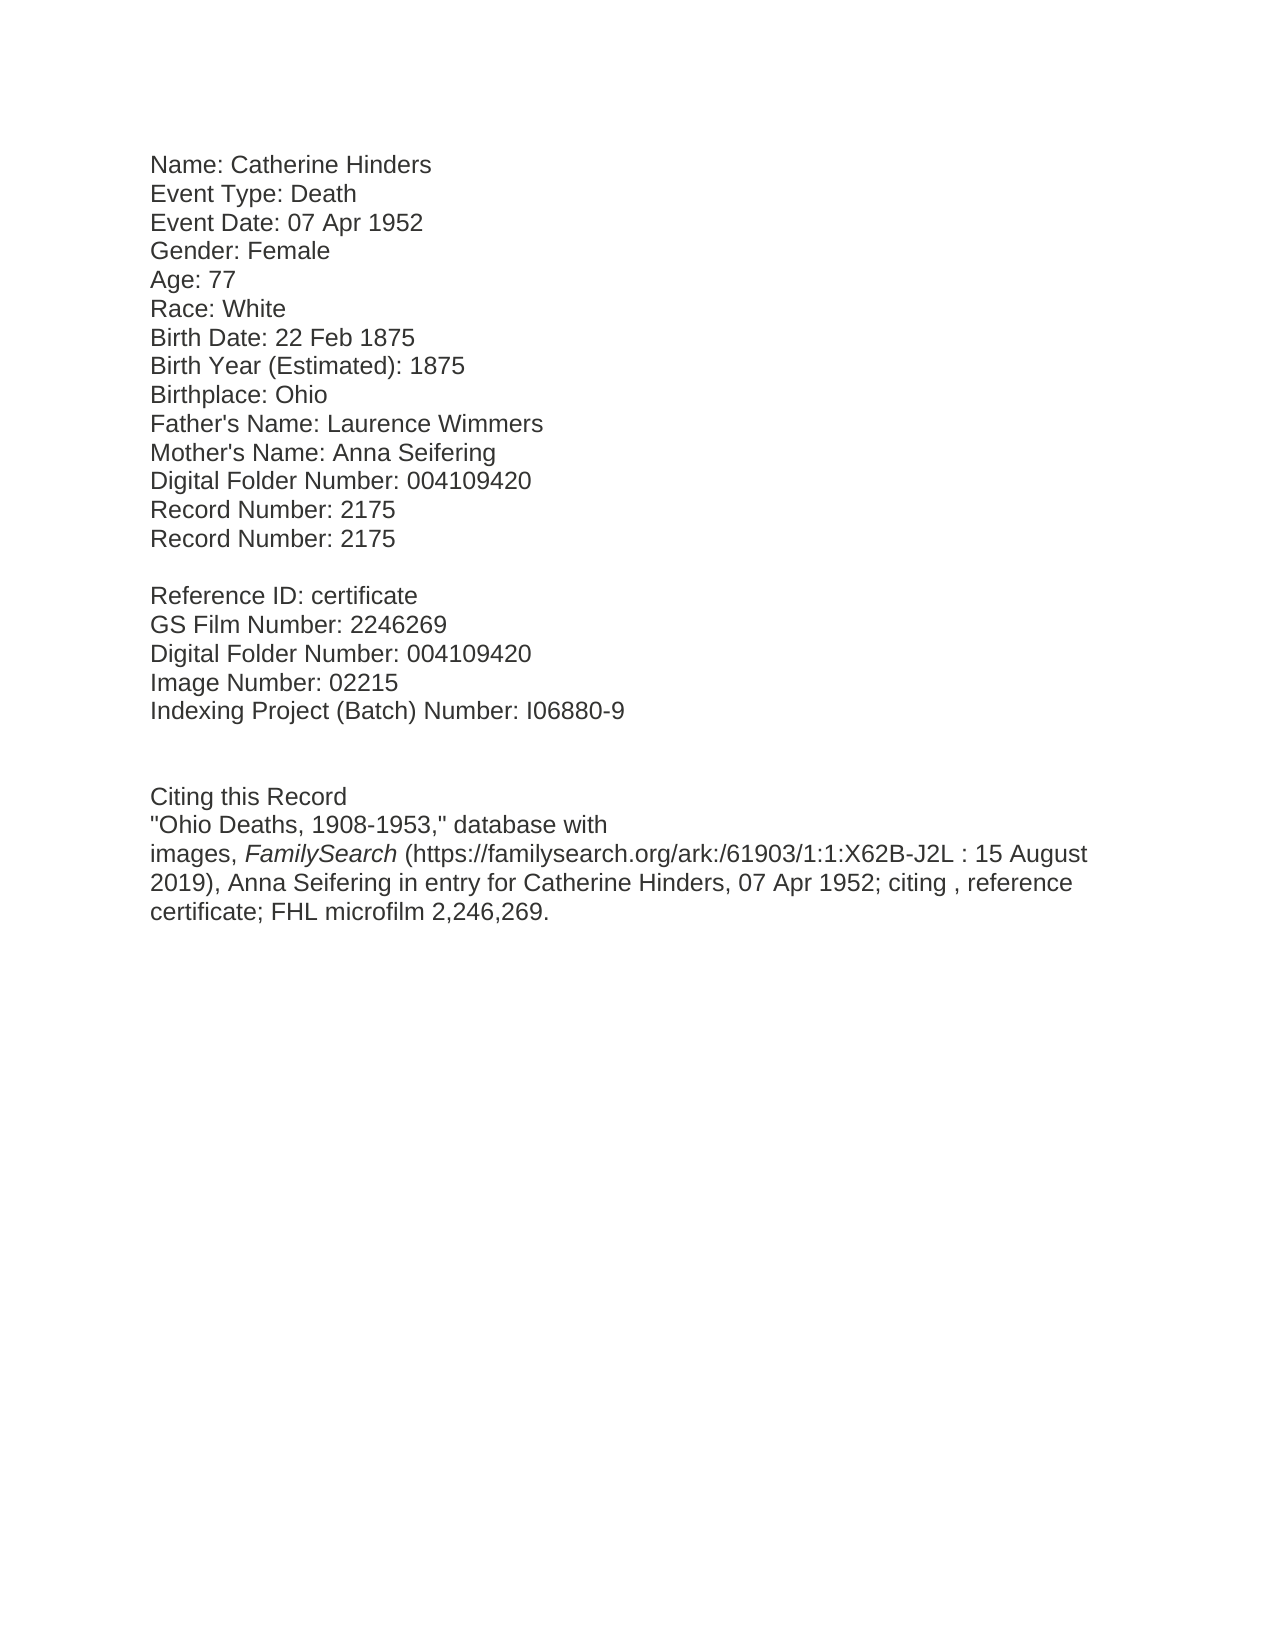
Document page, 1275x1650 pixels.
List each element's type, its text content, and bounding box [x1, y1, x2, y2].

text Citing this Record "Ohio Deaths, 1908-1953," database with images, FamilySearch (https://familysearch.org/ark:/61903/1:1:X62B-J2L : 15 August 2019), Anna Seifering in entry for Catherine Hinders, 07 Apr 1952; citing , reference certificate; FHL microfilm 2,246,269. [150, 782, 1125, 926]
text Name: Catherine Hinders Event Type: Death Event Date: 07 Apr 1952 Gender: Female Age: 77 Race: White Birth Date: 22 Feb 1875 Birth Year (Estimated): 1875 Birthplace: Ohio Father's Name: Laurence Wimmers Mother's Name: Anna Seifering Digital Folder Number: 004109420 Record Number: 2175 Record Number: 2175 Reference ID: certificate GS Film Number: 2246269 Digital Folder Number: 004109420 Image Number: 02215 Indexing Project (Batch) Number: I06880-9 [150, 150, 1125, 782]
